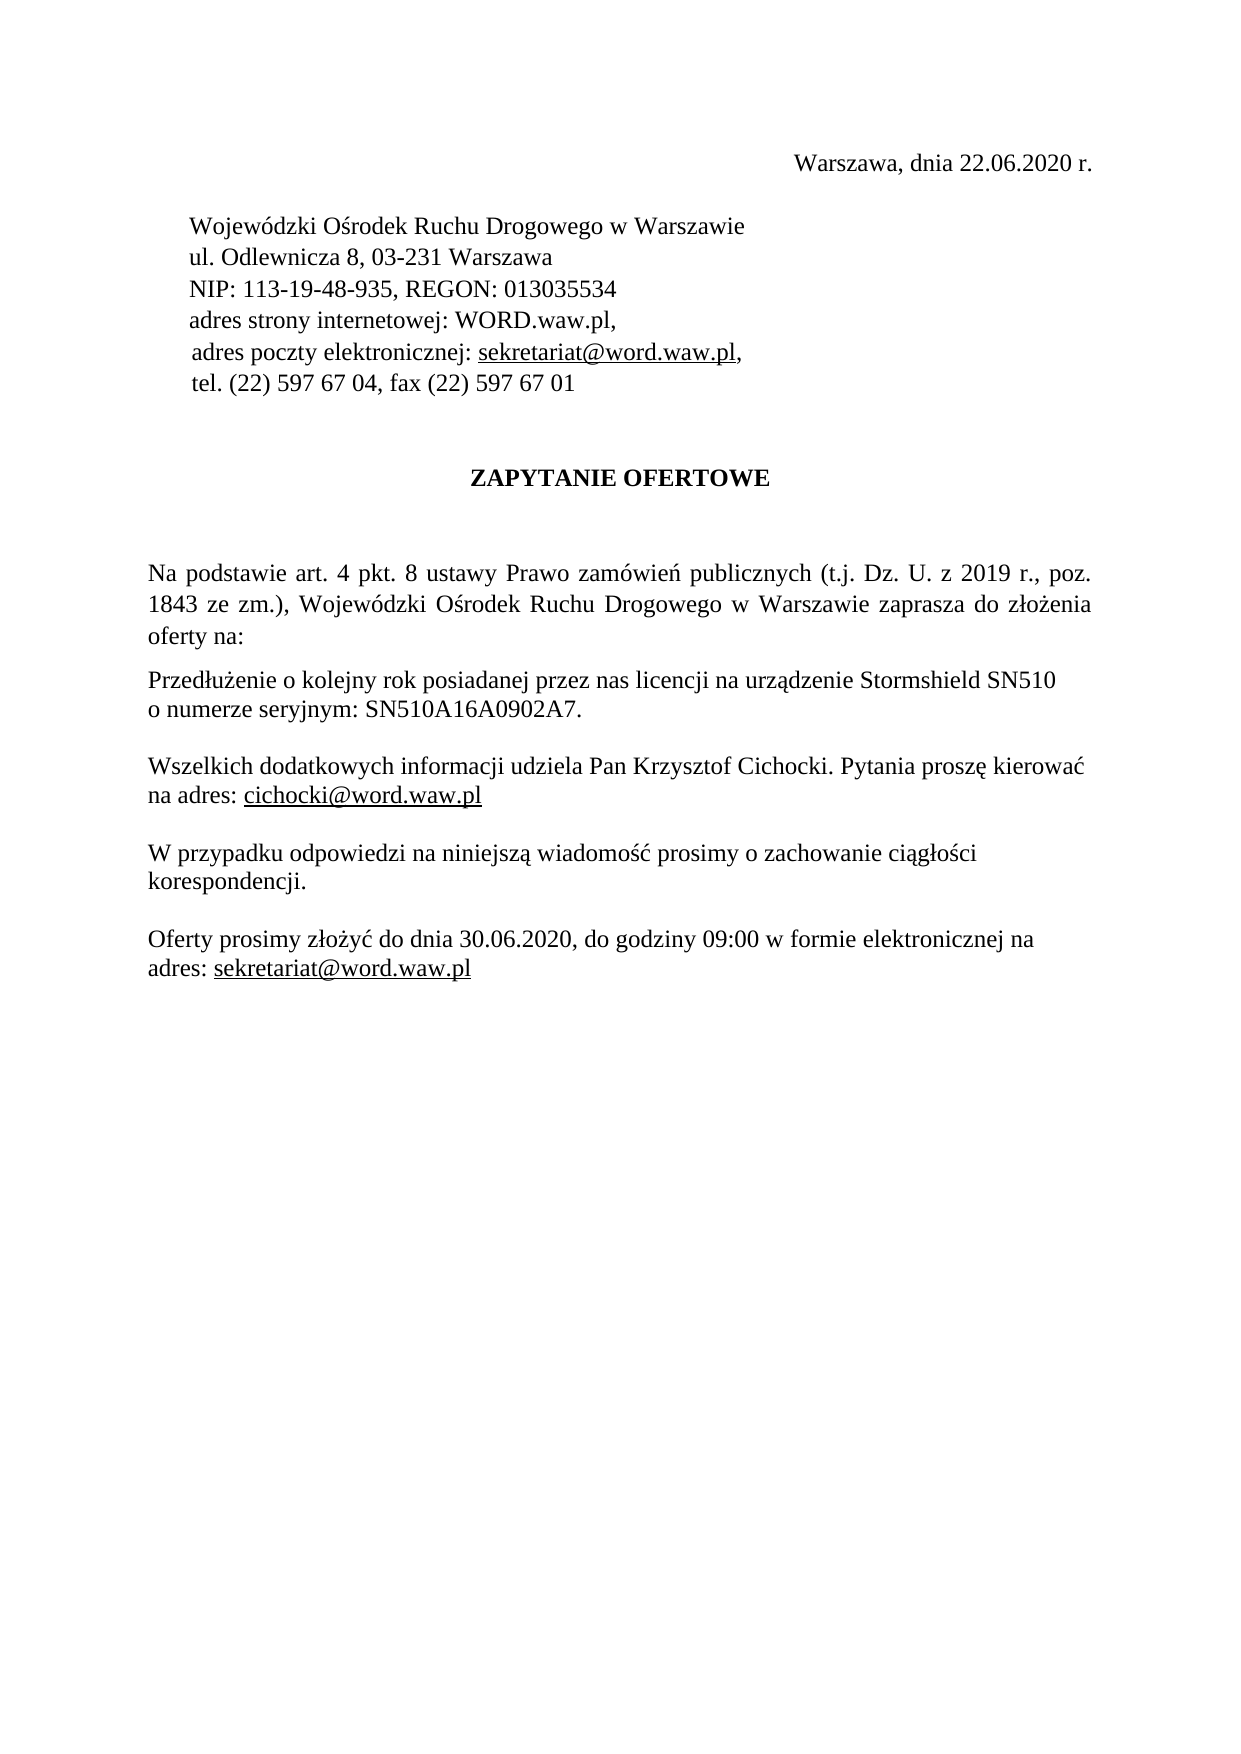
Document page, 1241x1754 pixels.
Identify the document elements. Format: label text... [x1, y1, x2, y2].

text W przypadku odpowiedzi na niniejszą wiadomość prosimy o zachowanie ciągłości korespondencji. [148, 838, 1093, 895]
text NIP: 113-19-48-935, REGON: 013035534 [148, 274, 1093, 303]
text Wszelkich dodatkowych informacji udziela Pan Krzysztof Cichocki. Pytania proszę kierować na adres: cichocki@word.waw.pl [148, 751, 1093, 809]
text ul. Odlewnicza 8, 03-231 Warszawa [148, 242, 1093, 271]
text ZAPYTANIE OFERTOWE [148, 463, 1093, 492]
text adres strony internetowej: WORD.waw.pl, [148, 305, 1093, 334]
text tel. (22) 597 67 04, fax (22) 597 67 01 [148, 368, 1093, 397]
text adres poczty elektronicznej: sekretariat@word.waw.pl, [148, 337, 1093, 366]
text Na podstawie art. 4 pkt. 8 ustawy Prawo zamówień publicznych (t.j. Dz. U. z 2019 r., poz. 1843 ze zm.), Wojewódzki Ośrodek Ruchu Drogowego w Warszawie zaprasza do złożenia oferty na: [148, 558, 1093, 650]
text Wojewódzki Ośrodek Ruchu Drogowego w Warszawie [148, 211, 1093, 239]
text Warszawa, dnia 22.06.2020 r. [148, 148, 1093, 176]
text Przedłużenie o kolejny rok posiadanej przez nas licencji na urządzenie Stormshield SN510 o numerze seryjnym: SN510A16A0902A7. [148, 665, 1093, 723]
text Oferty prosimy złożyć do dnia 30.06.2020, do godziny 09:00 w formie elektronicznej na adres: sekretariat@word.waw.pl [148, 924, 1093, 982]
